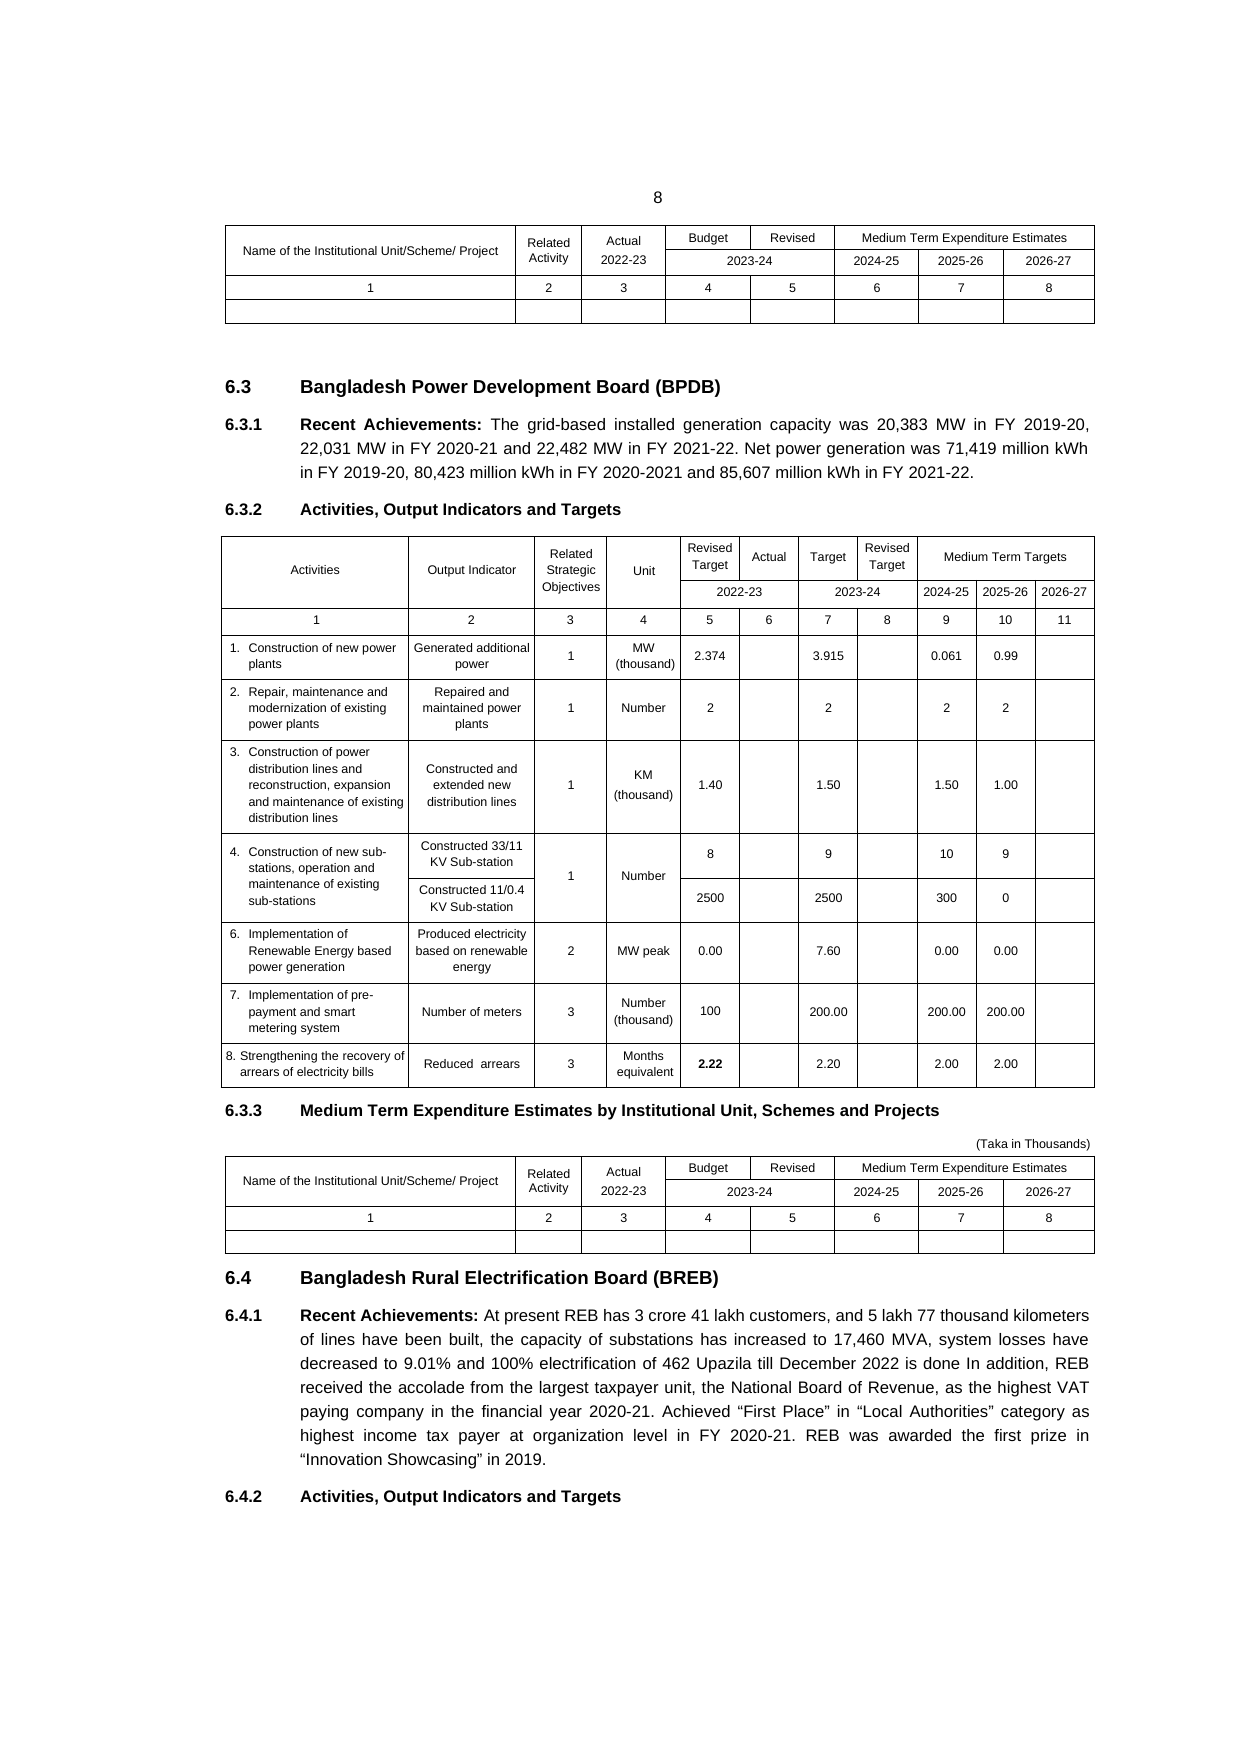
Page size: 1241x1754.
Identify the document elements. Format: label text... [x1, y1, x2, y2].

table_cell Repaired and maintained power plants [409, 680, 534, 739]
table_cell Strengthening the recovery of arrears of electricity bills [222, 1044, 408, 1087]
table_cell 100 [681, 984, 739, 1043]
table_cell [858, 741, 917, 833]
table_cell Produced electricity based on renewable energy [409, 923, 534, 982]
table_cell 0.00 [918, 923, 976, 982]
table_header Revised Target [858, 537, 917, 580]
table_cell 3.915 [799, 636, 857, 679]
table_cell 1 [535, 636, 606, 679]
table_cell 9 [977, 834, 1035, 877]
table_cell Construction of new power plants [222, 636, 408, 679]
table_cell [858, 923, 917, 982]
table_cell [1004, 300, 1094, 323]
table_cell Months equivalent [607, 1044, 680, 1087]
table_cell 5 [681, 609, 739, 635]
table_cell 0.00 [681, 923, 739, 982]
table_header Medium Term Expenditure Estimates [835, 226, 1094, 249]
text 6.3.2 Activities, Output Indicators and Targets [225, 499, 1090, 518]
table_cell [226, 1231, 515, 1253]
table_header Target [799, 537, 857, 580]
table_cell [1036, 636, 1094, 679]
table_cell 2022-23 [681, 581, 798, 607]
table_cell [666, 300, 750, 323]
table_cell 1 [535, 680, 606, 739]
table_cell [740, 1044, 798, 1087]
table_cell [858, 879, 917, 922]
table_cell 2.22 [681, 1044, 739, 1087]
table_cell 2500 [681, 879, 739, 922]
table_cell 3 [535, 984, 606, 1043]
table_cell 2 [681, 680, 739, 739]
table_cell 9 [799, 834, 857, 877]
table_cell 3 [535, 609, 606, 635]
table_cell [740, 636, 798, 679]
table_cell 8 [858, 609, 917, 635]
text 6.4.2 Activities, Output Indicators and Targets [225, 1486, 1090, 1506]
table_cell 2024-25 [835, 1180, 918, 1206]
table_cell [740, 923, 798, 982]
table_cell Repair, maintenance and modernization of existing power plants [222, 680, 408, 739]
table_cell Constructed and extended new distribution lines [409, 741, 534, 833]
table_cell 2.00 [977, 1044, 1035, 1087]
table_cell 2023-24 [799, 581, 917, 607]
table_cell [740, 879, 798, 922]
table_cell 5 [751, 1207, 834, 1229]
table_header Related Strategic Objectives [535, 537, 606, 607]
table_cell Number [607, 834, 680, 922]
text 6.3 Bangladesh Power Development Board (BPDB) [225, 376, 1090, 397]
table_cell 9 [918, 609, 976, 635]
table_cell 4 [666, 1207, 750, 1229]
table_header Revised [751, 1157, 834, 1179]
table_cell Reduced arrears [409, 1044, 534, 1087]
table_cell 6 [835, 1207, 918, 1229]
table_cell 200.00 [918, 984, 976, 1043]
table_cell 1.00 [977, 741, 1035, 833]
table_cell 2 [535, 923, 606, 982]
table_cell 2026-27 [1004, 1180, 1094, 1206]
table_cell 1.50 [799, 741, 857, 833]
table_cell [740, 741, 798, 833]
table_cell 4 [666, 276, 750, 299]
table_cell Number of meters [409, 984, 534, 1043]
table_cell 1.40 [681, 741, 739, 833]
table_cell 2.00 [918, 1044, 976, 1087]
table_cell [835, 1231, 918, 1253]
table_cell 2025-26 [919, 250, 1003, 275]
table_header Name of the Institutional Unit/Scheme/ Project [226, 226, 515, 275]
table_cell [516, 1231, 581, 1253]
table_cell 2 [799, 680, 857, 739]
table_cell 1 [226, 1207, 515, 1229]
table_cell 2024-25 [835, 250, 918, 275]
table_cell 8 [1004, 1207, 1094, 1229]
table_cell 2023-24 [666, 1180, 834, 1206]
table_cell [919, 300, 1003, 323]
table_cell Constructed 33/11 KV Sub-station [409, 834, 534, 877]
table_header Unit [607, 537, 680, 607]
table_header Actual 2022-23 [582, 226, 665, 275]
table_cell 1 [535, 834, 606, 922]
table_cell 2026-27 [1036, 581, 1094, 607]
table_cell [1036, 984, 1094, 1043]
table_cell [919, 1231, 1003, 1253]
table_header Name of the Institutional Unit/Scheme/ Project [226, 1157, 515, 1206]
table_cell [858, 984, 917, 1043]
table_cell 3 [582, 1207, 665, 1229]
table_cell Construction of power distribution lines and reconstruction, expansion and maintenance of existing distribution lines [222, 741, 408, 833]
table_cell 2026-27 [1004, 250, 1094, 275]
table_cell Number (thousand) [607, 984, 680, 1043]
table_cell [858, 680, 917, 739]
table_cell [1004, 1231, 1094, 1253]
table_cell 1.50 [918, 741, 976, 833]
text 6.3.3 Medium Term Expenditure Estimates by Institutional Unit, Schemes and Projects [225, 1101, 1090, 1120]
table_cell [751, 1231, 834, 1253]
table_cell 2025-26 [977, 581, 1035, 607]
text 6.4 Bangladesh Rural Electrification Board (BREB) [225, 1267, 1090, 1288]
table_cell [751, 300, 834, 323]
table_cell [1036, 834, 1094, 877]
table_cell 300 [918, 879, 976, 922]
table_cell 10 [977, 609, 1035, 635]
table_cell 2 [409, 609, 534, 635]
table_cell Implementation of Renewable Energy based power generation [222, 923, 408, 982]
table_cell [858, 834, 917, 877]
table_header Revised [751, 226, 834, 249]
table_cell [226, 300, 515, 323]
table_cell [582, 300, 665, 323]
table_cell [740, 984, 798, 1043]
table_cell 7 [919, 1207, 1003, 1229]
table_cell 8 [681, 834, 739, 877]
table_header Activities [222, 537, 408, 607]
table_cell 3 [582, 276, 665, 299]
table_cell [666, 1231, 750, 1253]
table_cell 0.061 [918, 636, 976, 679]
table_cell 10 [918, 834, 976, 877]
table_header Output Indicator [409, 537, 534, 607]
table_cell 8 [1004, 276, 1094, 299]
table_cell 7 [919, 276, 1003, 299]
table_cell [582, 1231, 665, 1253]
table_header Revised Target [681, 537, 739, 580]
table_cell 200.00 [977, 984, 1035, 1043]
table_cell 1 [222, 609, 408, 635]
table_cell [1036, 680, 1094, 739]
table_header Actual 2022-23 [582, 1157, 665, 1206]
table_cell [1036, 923, 1094, 982]
table_cell [858, 636, 917, 679]
table_cell 2500 [799, 879, 857, 922]
table_cell [1036, 741, 1094, 833]
table_cell MW (thousand) [607, 636, 680, 679]
table_cell 0 [977, 879, 1035, 922]
table_cell 2023-24 [666, 250, 834, 275]
table_cell 1 [226, 276, 515, 299]
table_cell [740, 834, 798, 877]
table_cell 2 [977, 680, 1035, 739]
table_cell 0.00 [977, 923, 1035, 982]
table_cell 2 [918, 680, 976, 739]
table_cell 11 [1036, 609, 1094, 635]
text (Taka in Thousands) [225, 1137, 1090, 1151]
table_header Medium Term Expenditure Estimates [835, 1157, 1094, 1179]
table_cell [516, 300, 581, 323]
table_cell 5 [751, 276, 834, 299]
table_cell 2024-25 [918, 581, 976, 607]
table_cell 4 [607, 609, 680, 635]
table_header Actual [740, 537, 798, 580]
table_cell Constructed 11/0.4 KV Sub-station [409, 879, 534, 922]
table_cell MW peak [607, 923, 680, 982]
table_cell Construction of new sub-stations, operation and maintenance of existing sub-stations [222, 834, 408, 922]
table_cell [858, 1044, 917, 1087]
table_cell 2025-26 [919, 1180, 1003, 1206]
table_cell 200.00 [799, 984, 857, 1043]
table_cell [835, 300, 918, 323]
table_cell 2.20 [799, 1044, 857, 1087]
table_cell [1036, 879, 1094, 922]
table_cell 1 [535, 741, 606, 833]
table_cell [740, 680, 798, 739]
table_cell 0.99 [977, 636, 1035, 679]
table_cell Number [607, 680, 680, 739]
table_header Medium Term Targets [918, 537, 1094, 580]
table_cell 6 [835, 276, 918, 299]
table_header Related Activity [516, 1157, 581, 1206]
table_cell [1036, 1044, 1094, 1087]
table_cell 3 [535, 1044, 606, 1087]
text 6.4.1 Recent Achievements: At present REB has 3 crore 41 lakh customers, and 5 lakh 77 thousand kilometers of lines have been built, the capacity of substations has increased to 17,460 MVA, system losses have decreased to 9.01% and 100% electrification of 462 Upazila till December 2022 is done In addition, REB received the accolade from the largest taxpayer unit, the National Board of Revenue, as the highest VAT paying company in the financial year 2020-21. Achieved “First Place” in “Local Authorities” category as highest income tax payer at organization level in FY 2020-21. REB was awarded the first prize in “Innovation Showcasing” in 2019. [225, 1306, 1090, 1469]
table_cell KM (thousand) [607, 741, 680, 833]
table_header Budget [666, 1157, 750, 1179]
text 6.3.1 Recent Achievements: The grid-based installed generation capacity was 20,383 MW in FY 2019-20, 22,031 MW in FY 2020-21 and 22,482 MW in FY 2021-22. Net power generation was 71,419 million kWh in FY 2019-20, 80,423 million kWh in FY 2020-2021 and 85,607 million kWh in FY 2021-22. [225, 415, 1090, 482]
table_header Budget [666, 226, 750, 249]
table_cell 2 [516, 276, 581, 299]
table_header Related Activity [516, 226, 581, 275]
table_cell 7.60 [799, 923, 857, 982]
table_cell 2.374 [681, 636, 739, 679]
table_cell Generated additional power [409, 636, 534, 679]
table_cell 2 [516, 1207, 581, 1229]
table_cell 6 [740, 609, 798, 635]
table_cell 7 [799, 609, 857, 635]
table_cell Implementation of pre-payment and smart metering system [222, 984, 408, 1043]
